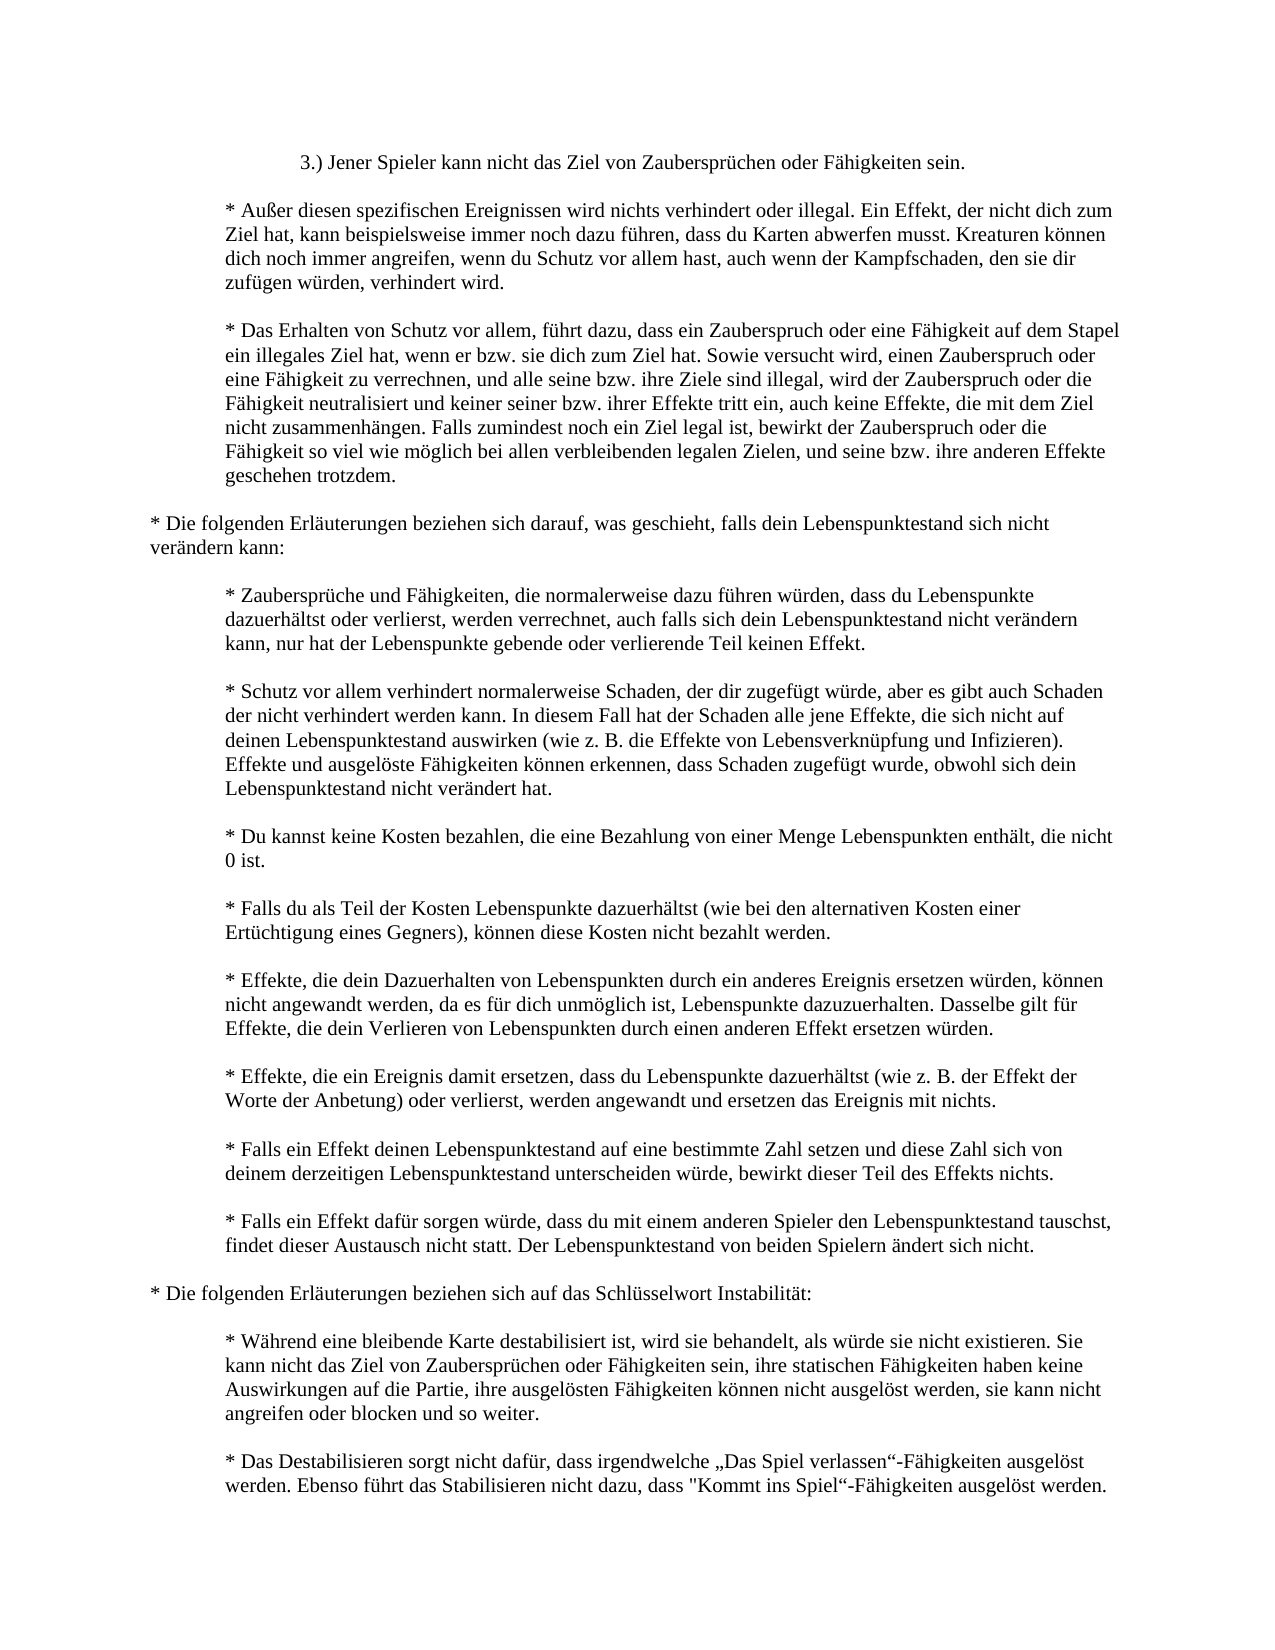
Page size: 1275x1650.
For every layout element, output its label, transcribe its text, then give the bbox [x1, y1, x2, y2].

text * Falls ein Effekt deinen Lebenspunktestand auf eine bestimmte Zahl setzen und diese Zahl sich von deinem derzeitigen Lebenspunktestand unterscheiden würde, bewirkt dieser Teil des Effekts nichts. [225, 1137, 1125, 1185]
text * Effekte, die dein Dazuerhalten von Lebenspunkten durch ein anderes Ereignis ersetzen würden, können nicht angewandt werden, da es für dich unmöglich ist, Lebenspunkte dazuzuerhalten. Dasselbe gilt für Effekte, die dein Verlieren von Lebenspunkten durch einen anderen Effekt ersetzen würden. [225, 968, 1125, 1040]
text * Außer diesen spezifischen Ereignissen wird nichts verhindert oder illegal. Ein Effekt, der nicht dich zum Ziel hat, kann beispielsweise immer noch dazu führen, dass du Karten abwerfen musst. Kreaturen können dich noch immer angreifen, wenn du Schutz vor allem hast, auch wenn der Kampfschaden, den sie dir zufügen würden, verhindert wird. [225, 198, 1125, 294]
text 3.) Jener Spieler kann nicht das Ziel von Zaubersprüchen oder Fähigkeiten sein. [300, 150, 1125, 174]
text * Die folgenden Erläuterungen beziehen sich auf das Schlüsselwort Instabilität: [150, 1281, 1125, 1305]
text * Während eine bleibende Karte destabilisiert ist, wird sie behandelt, als würde sie nicht existieren. Sie kann nicht das Ziel von Zaubersprüchen oder Fähigkeiten sein, ihre statischen Fähigkeiten haben keine Auswirkungen auf die Partie, ihre ausgelösten Fähigkeiten können nicht ausgelöst werden, sie kann nicht angreifen oder blocken und so weiter. [225, 1329, 1125, 1425]
text * Du kannst keine Kosten bezahlen, die eine Bezahlung von einer Menge Lebenspunkten enthält, die nicht 0 ist. [225, 824, 1125, 872]
text * Falls du als Teil der Kosten Lebenspunkte dazuerhältst (wie bei den alternativen Kosten einer Ertüchtigung eines Gegners), können diese Kosten nicht bezahlt werden. [225, 896, 1125, 944]
text * Das Destabilisieren sorgt nicht dafür, dass irgendwelche „Das Spiel verlassen“-Fähigkeiten ausgelöst werden. Ebenso führt das Stabilisieren nicht dazu, dass "Kommt ins Spiel“-Fähigkeiten ausgelöst werden. [225, 1449, 1125, 1497]
text * Effekte, die ein Ereignis damit ersetzen, dass du Lebenspunkte dazuerhältst (wie z. B. der Effekt der Worte der Anbetung) oder verlierst, werden angewandt und ersetzen das Ereignis mit nichts. [225, 1064, 1125, 1112]
text * Zaubersprüche und Fähigkeiten, die normalerweise dazu führen würden, dass du Lebenspunkte dazuerhältst oder verlierst, werden verrechnet, auch falls sich dein Lebenspunktestand nicht verändern kann, nur hat der Lebenspunkte gebende oder verlierende Teil keinen Effekt. [225, 583, 1125, 655]
text * Schutz vor allem verhindert normalerweise Schaden, der dir zugefügt würde, aber es gibt auch Schaden der nicht verhindert werden kann. In diesem Fall hat der Schaden alle jene Effekte, die sich nicht auf deinen Lebenspunktestand auswirken (wie z. B. die Effekte von Lebensverknüpfung und Infizieren). Effekte und ausgelöste Fähigkeiten können erkennen, dass Schaden zugefügt wurde, obwohl sich dein Lebenspunktestand nicht verändert hat. [225, 679, 1125, 800]
text * Falls ein Effekt dafür sorgen würde, dass du mit einem anderen Spieler den Lebenspunktestand tauschst, findet dieser Austausch nicht statt. Der Lebenspunktestand von beiden Spielern ändert sich nicht. [225, 1209, 1125, 1257]
text * Die folgenden Erläuterungen beziehen sich darauf, was geschieht, falls dein Lebenspunktestand sich nicht verändern kann: [150, 511, 1125, 559]
text * Das Erhalten von Schutz vor allem, führt dazu, dass ein Zauberspruch oder eine Fähigkeit auf dem Stapel ein illegales Ziel hat, wenn er bzw. sie dich zum Ziel hat. Sowie versucht wird, einen Zauberspruch oder eine Fähigkeit zu verrechnen, und alle seine bzw. ihre Ziele sind illegal, wird der Zauberspruch oder die Fähigkeit neutralisiert und keiner seiner bzw. ihrer Effekte tritt ein, auch keine Effekte, die mit dem Ziel nicht zusammenhängen. Falls zumindest noch ein Ziel legal ist, bewirkt der Zauberspruch oder die Fähigkeit so viel wie möglich bei allen verbleibenden legalen Zielen, und seine bzw. ihre anderen Effekte geschehen trotzdem. [225, 318, 1125, 487]
